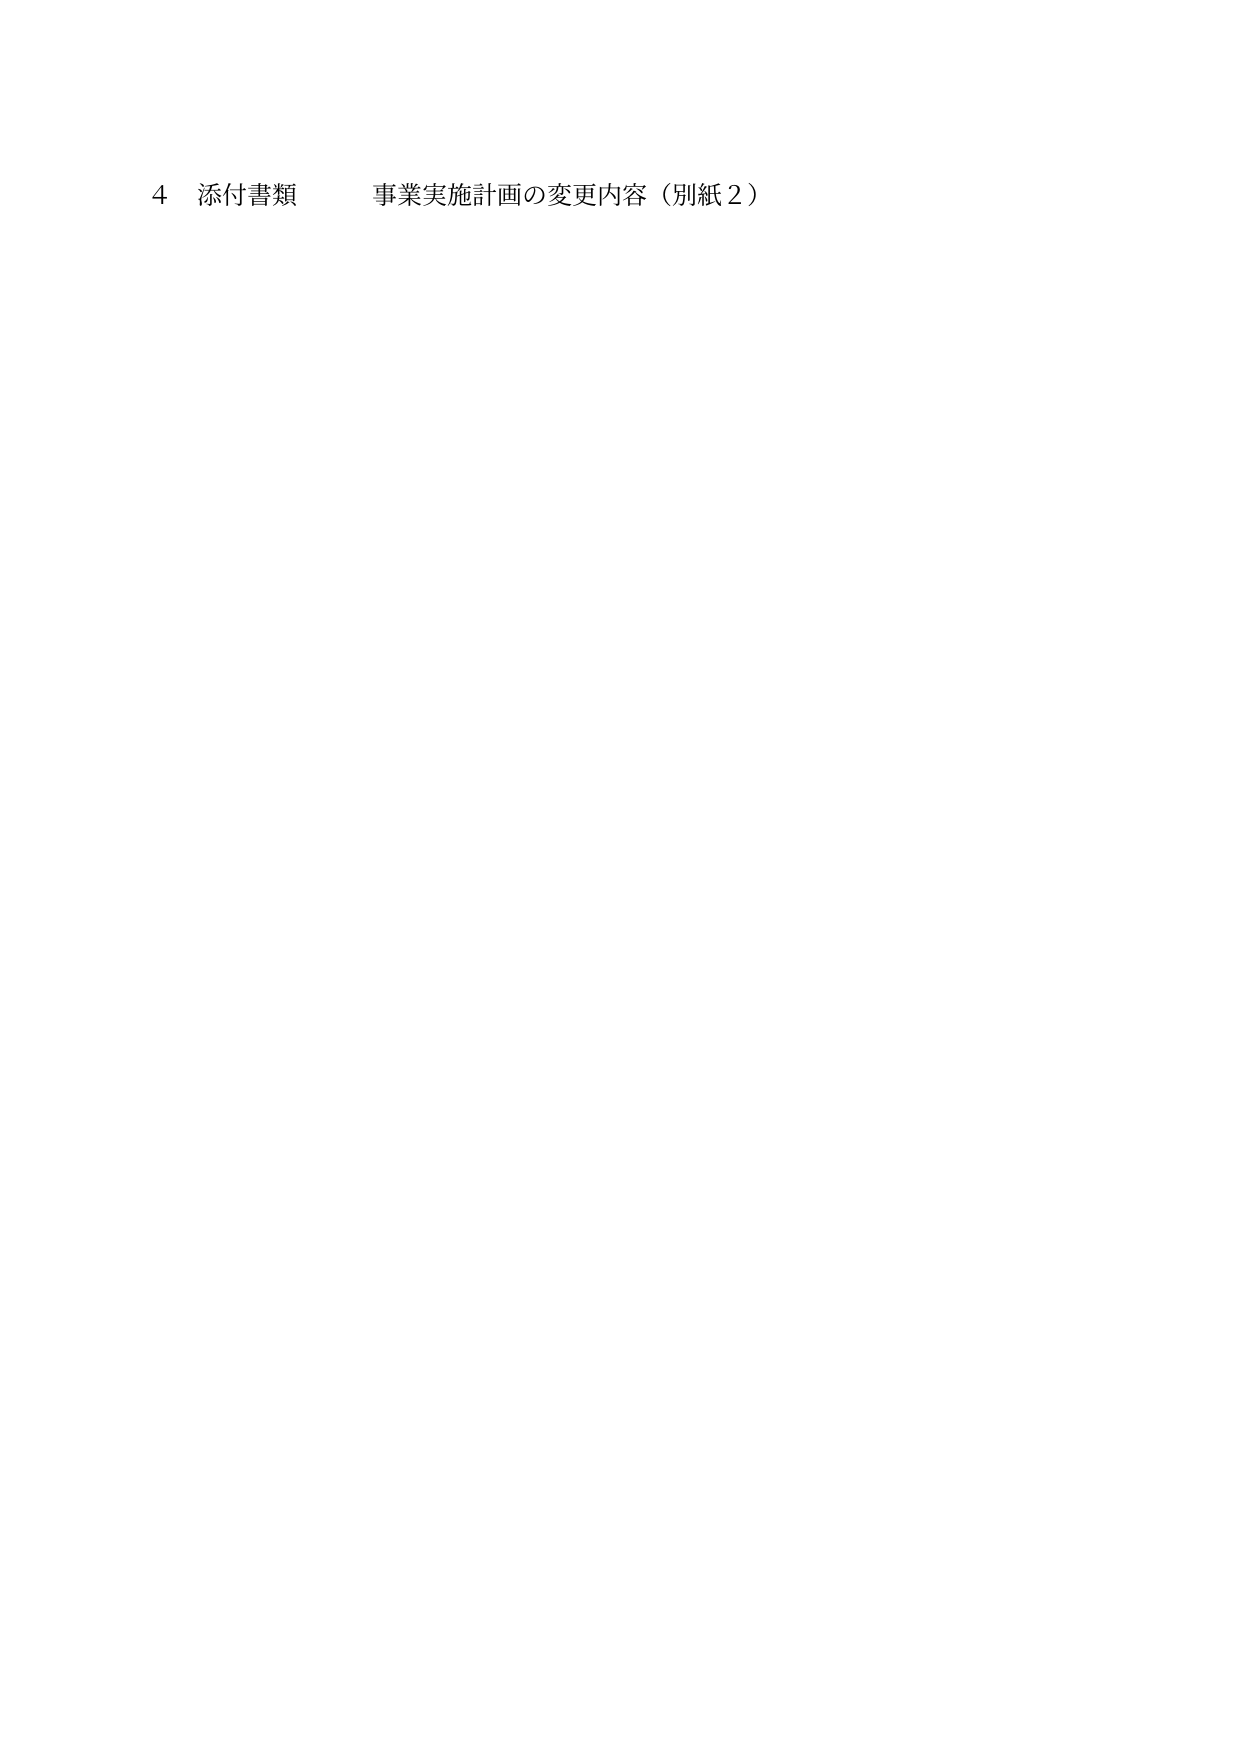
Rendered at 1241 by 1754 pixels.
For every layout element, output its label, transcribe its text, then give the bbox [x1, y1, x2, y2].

text ４ 添付書類 事業実施計画の変更内容（別紙２） [148, 159, 1092, 228]
